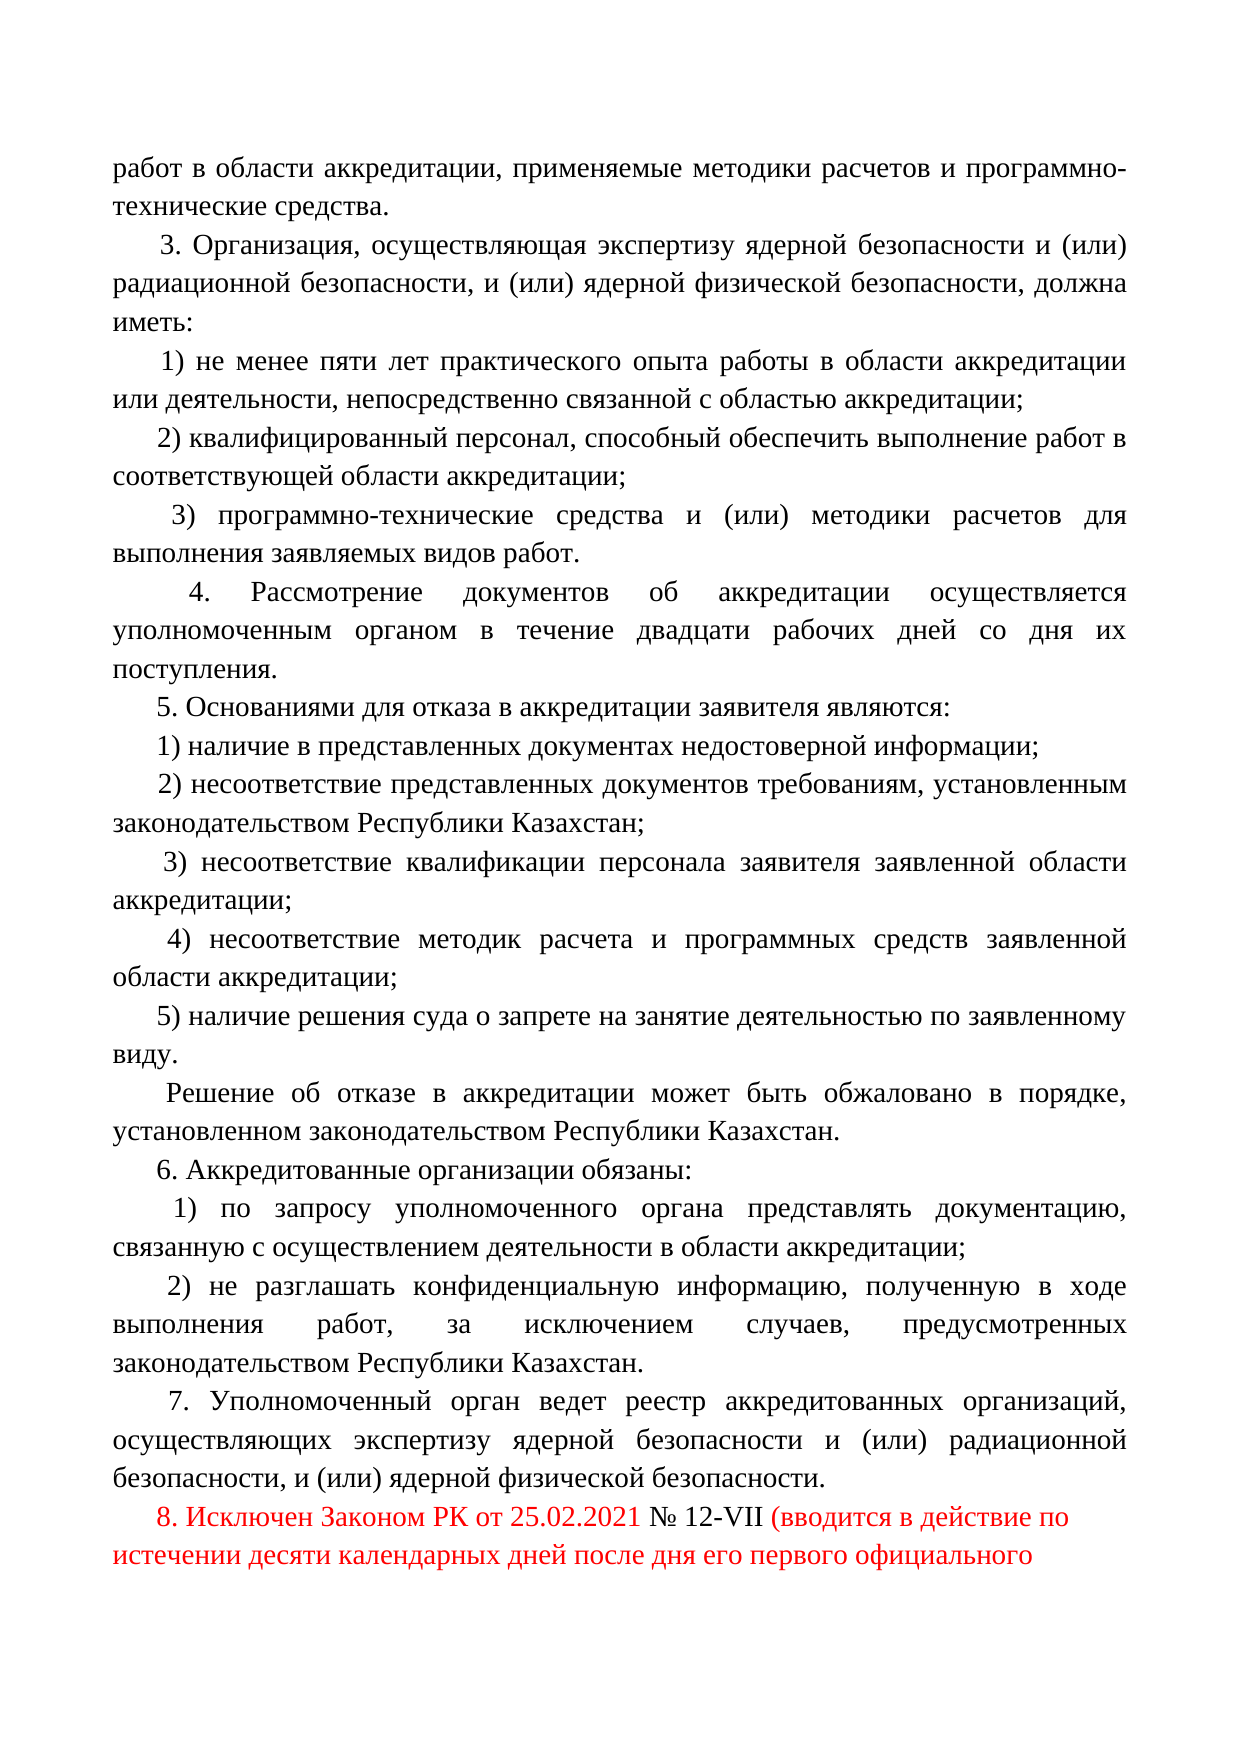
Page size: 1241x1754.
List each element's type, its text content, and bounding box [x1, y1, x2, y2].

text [112, 150, 1128, 222]
text 3) программно-технические средства и (или) методики расчетов для выполнения заявляемых видов работ. [112, 497, 1128, 569]
text 7. Уполномоченный орган ведет реестр аккредитованных организаций, осуществляющих экспертизу ядерной безопасности и (или) радиационной безопасности, и (или) ядерной физической безопасности. [112, 1383, 1128, 1494]
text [112, 1499, 1128, 1571]
text 5) наличие решения суда о запрете на занятие деятельностью по заявленному виду. [112, 998, 1128, 1070]
text 2) несоответствие представленных документов требованиям, установленным законодательством Республики Казахстан; [112, 767, 1128, 839]
text 2) не разглашать конфиденциальную информацию, полученную в ходе выполнения работ, за исключением случаев, предусмотренных законодательством Республики Казахстан. [112, 1268, 1128, 1378]
text Решение об отказе в аккредитации может быть обжаловано в порядке, установленном законодательством Республики Казахстан. [112, 1075, 1128, 1147]
text 6. Аккредитованные организации обязаны: [112, 1152, 1128, 1186]
text 3. Организация, осуществляющая экспертизу ядерной безопасности и (или) радиационной безопасности, и (или) ядерной физической безопасности, должна иметь: [112, 227, 1128, 338]
text 2) квалифицированный персонал, способный обеспечить выполнение работ в соответствующей области аккредитации; [112, 420, 1128, 492]
text 4. Рассмотрение документов об аккредитации осуществляется уполномоченным органом в течение двадцати рабочих дней со дня их поступления. [112, 574, 1128, 684]
text 5. Основаниями для отказа в аккредитации заявителя являются: [112, 689, 1128, 723]
text 1) наличие в представленных документах недостоверной информации; [112, 728, 1128, 762]
text 3) несоответствие квалификации персонала заявителя заявленной области аккредитации; [112, 844, 1128, 916]
text 1) по запросу уполномоченного органа представлять документацию, связанную с осуществлением деятельности в области аккредитации; [112, 1191, 1128, 1263]
text 4) несоответствие методик расчета и программных средств заявленной области аккредитации; [112, 921, 1128, 993]
text 1) не менее пяти лет практического опыта работы в области аккредитации или деятельности, непосредственно связанной с областью аккредитации; [112, 343, 1128, 415]
